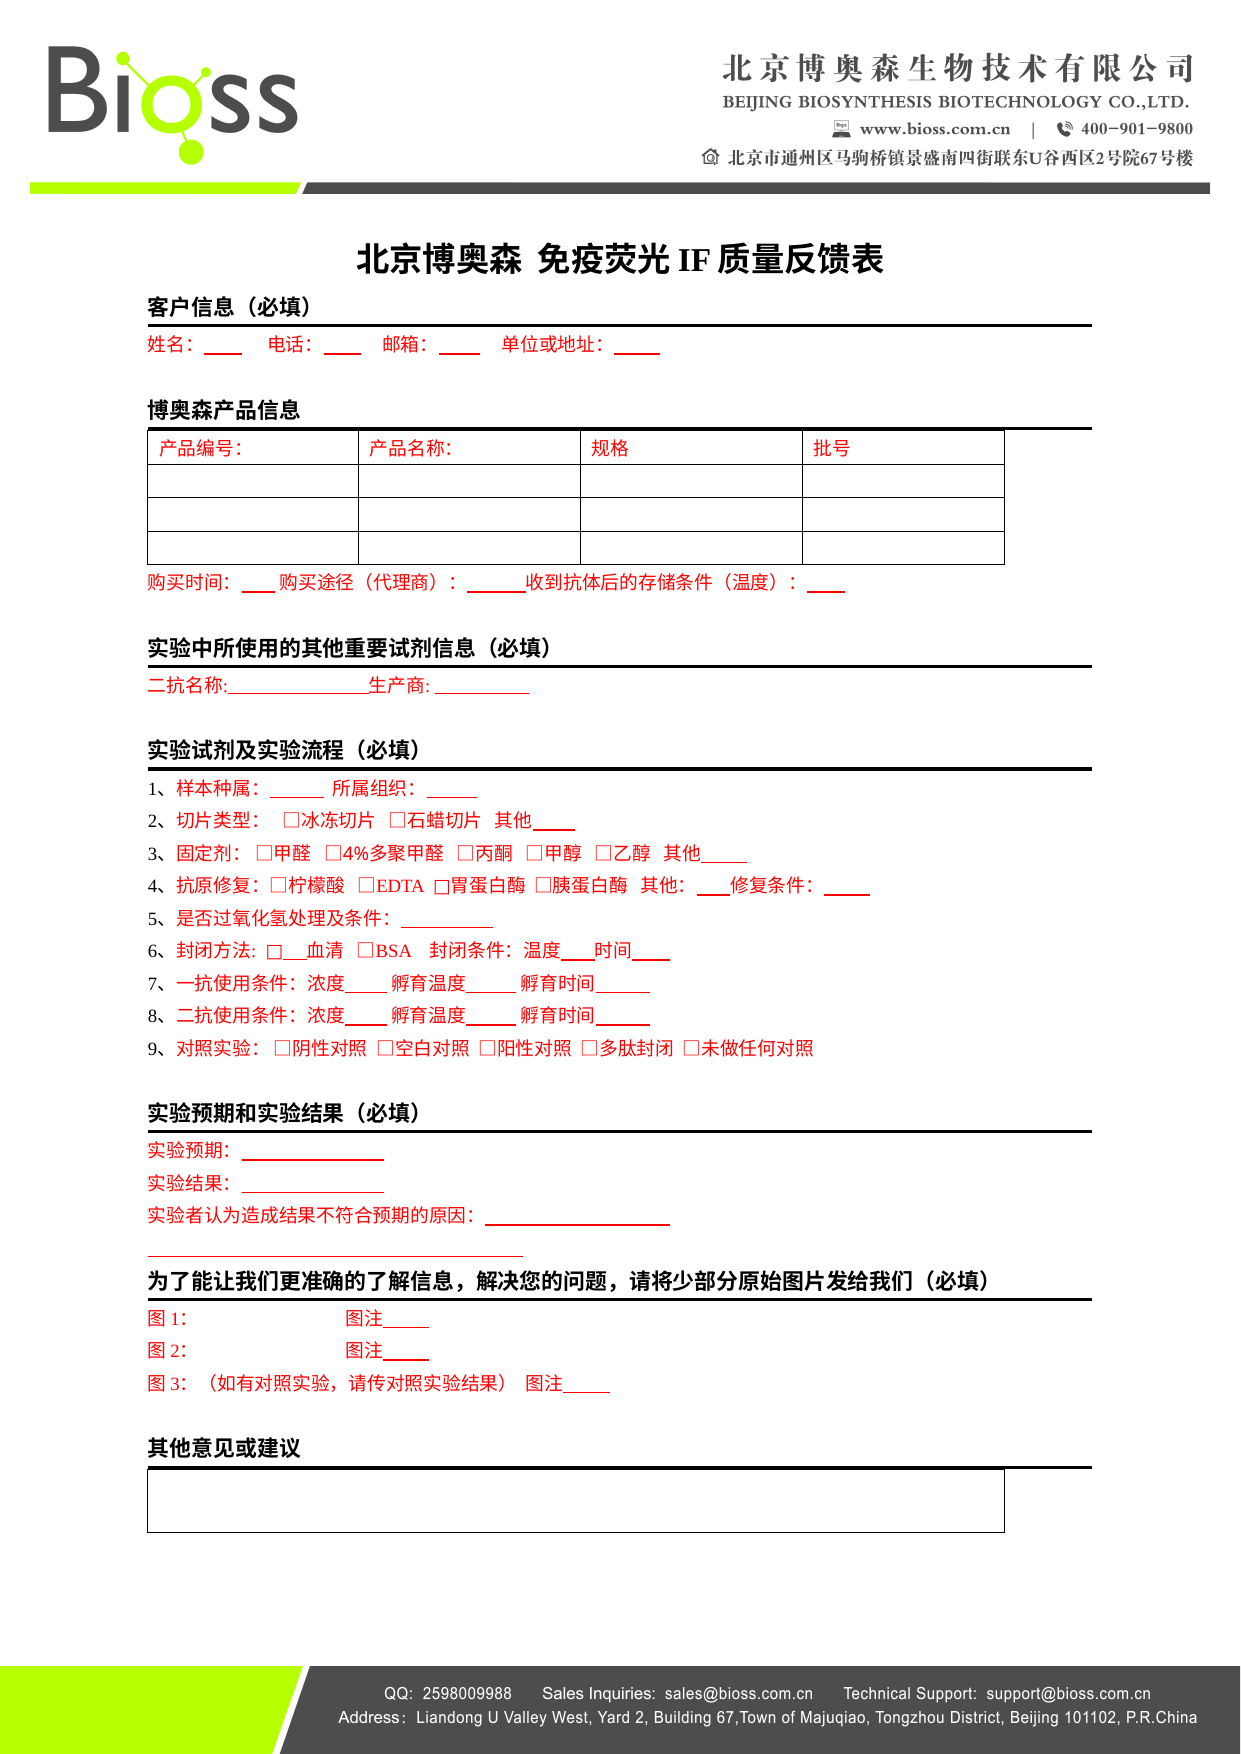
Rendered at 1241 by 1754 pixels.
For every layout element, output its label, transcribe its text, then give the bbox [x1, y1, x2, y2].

text 博奥森产品信息 [148, 392, 1092, 427]
text 实验试剂及实验流程（必填） [148, 733, 1092, 767]
text 其他意见或建议 [148, 1431, 1092, 1466]
text 7、一抗使用条件：浓度 孵育温度 孵育时间 [148, 966, 1092, 998]
table_cell [148, 498, 358, 531]
table_header 产品名称： [359, 431, 580, 463]
text 实验中所使用的其他重要试剂信息（必填） [148, 630, 1092, 665]
table_cell [581, 498, 802, 531]
text 图3：（如有对照实验，请传对照实验结果） 图注 [148, 1366, 1092, 1398]
table_cell [803, 498, 1004, 531]
text 北京博奥森 免疫荧光IF质量反馈表 [148, 224, 1092, 289]
text 实验预期： [148, 1133, 1092, 1166]
text 实验预期和实验结果（必填） [148, 1096, 1092, 1130]
table_cell [803, 465, 1004, 497]
table_header 产品编号： [148, 431, 358, 463]
text 1、样本种属： 所属组织： [148, 771, 1092, 803]
table_cell [359, 532, 580, 564]
text 5、是否过氧化氢处理及条件： [148, 901, 1092, 933]
table_header 批号 [803, 431, 1004, 463]
text 3、固定剂： □甲醛 □4%多聚甲醛 □丙酮 □甲醇 □乙醇 其他 [148, 836, 1092, 868]
text 实验者认为造成结果不符合预期的原因： [148, 1198, 1092, 1231]
table_cell [148, 532, 358, 564]
text 2、切片类型： □冰冻切片 □石蜡切片 其他 [148, 803, 1092, 836]
picture [0, 1666, 1241, 1754]
table_cell [803, 532, 1004, 564]
text 实验结果： [148, 1166, 1092, 1198]
text 8、二抗使用条件：浓度 孵育温度 孵育时间 [148, 998, 1092, 1031]
text 图1： 图注 [148, 1301, 1092, 1333]
table_header [148, 1470, 1004, 1532]
text 9、对照实验： □阴性对照 □空白对照 □阳性对照 □多肽封闭 □未做任何对照 [148, 1031, 1092, 1063]
text 客户信息（必填） [148, 289, 1092, 324]
table_cell [359, 465, 580, 497]
text 姓名： 电话： 邮箱： 单位或地址： [148, 327, 1092, 360]
table_cell [581, 465, 802, 497]
text 4、抗原修复：□柠檬酸 □EDTA □胃蛋白酶 □胰蛋白酶 其他： 修复条件： [148, 868, 1092, 901]
table_header 规格 [581, 431, 802, 463]
text 6、封闭方法: □ 血清 □BSA 封闭条件：温度 时间 [148, 933, 1092, 966]
text 为了能让我们更准确的了解信息，解决您的问题，请将少部分原始图片发给我们（必填） [148, 1263, 1092, 1298]
table_cell [581, 532, 802, 564]
text 图2： 图注 [148, 1333, 1092, 1366]
text 二抗名称: 生产商: [148, 668, 1092, 700]
table_cell [148, 465, 358, 497]
table_cell [359, 498, 580, 531]
text 购买时间： 购买途径（代理商）： 收到抗体后的存储条件（温度）： [148, 565, 1092, 598]
picture [0, 0, 1241, 211]
